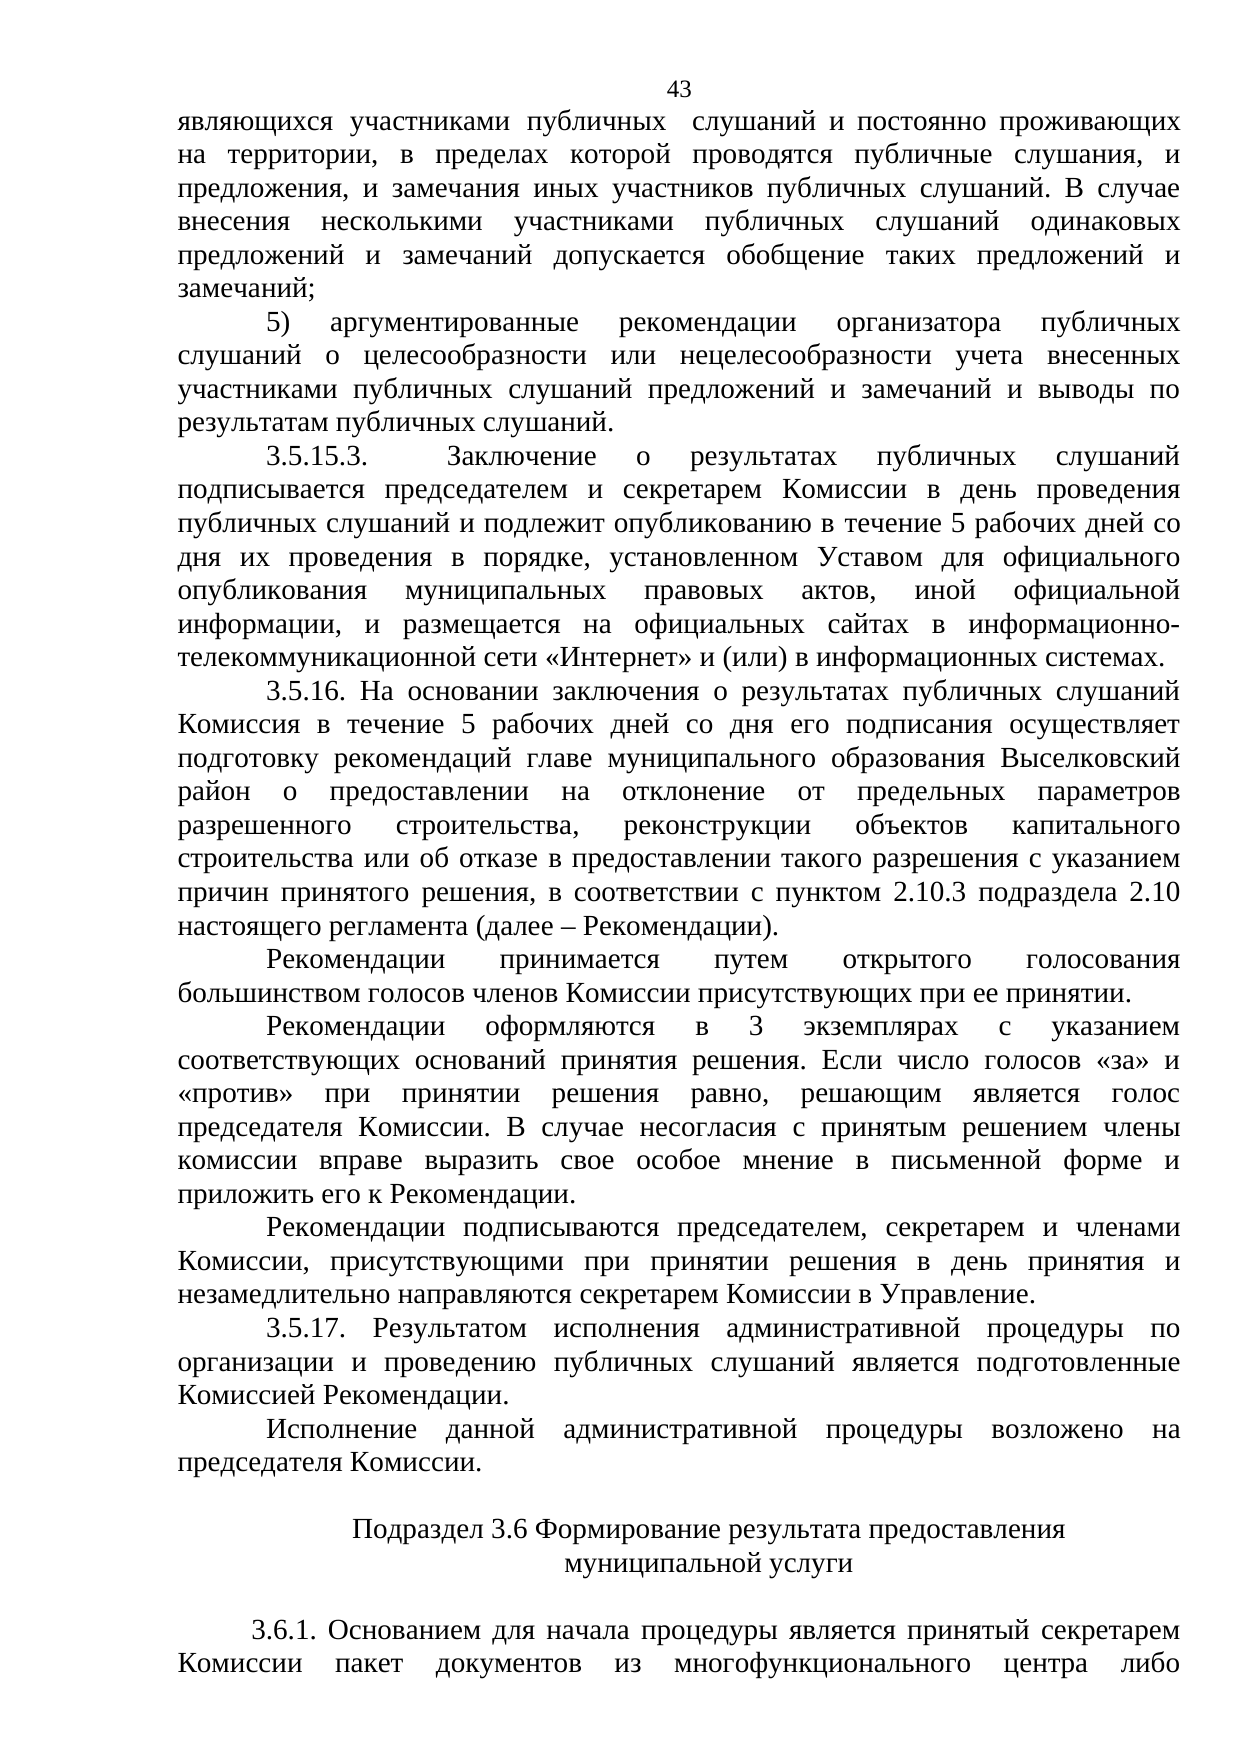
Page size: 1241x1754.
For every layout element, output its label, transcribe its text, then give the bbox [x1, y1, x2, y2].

text 3.5.17. Результатом исполнения административной процедуры по организации и проведению публичных слушаний является подготовленные Комиссией Рекомендации. [177, 1310, 1181, 1411]
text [177, 1612, 1181, 1679]
text 3.5.15.3. Заключение о результатах публичных слушаний подписывается председателем и секретарем Комиссии в день проведения публичных слушаний и подлежит опубликованию в течение 5 рабочих дней со дня их проведения в порядке, установленном Уставом для официального опубликования муниципальных правовых актов, иной официальной информации, и размещается на официальных сайтах в информационно-телекоммуникационной сети «Интернет» и (или) в информационных системах. [177, 438, 1181, 673]
text 3.5.16. На основании заключения о результатах публичных слушаний Комиссия в течение 5 рабочих дней со дня его подписания осуществляет подготовку рекомендаций главе муниципального образования Выселковский район о предоставлении на отклонение от предельных параметров разрешенного строительства, реконструкции объектов капитального строительства или об отказе в предоставлении такого разрешения с указанием причин принятого решения, в соответствии с пунктом 2.10.3 подраздела 2.10 настоящего регламента (далее – Рекомендации). [177, 673, 1181, 941]
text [177, 103, 1181, 304]
text Рекомендации принимается путем открытого голосования большинством голосов членов Комиссии присутствующих при ее принятии. [177, 941, 1181, 1008]
text муниципальной услуги [177, 1545, 1181, 1578]
text Рекомендации оформляются в 3 экземплярах с указанием соответствующих оснований принятия решения. Если число голосов «за» и «против» при принятии решения равно, решающим является голос председателя Комиссии. В случае несогласия с принятым решением члены комиссии вправе выразить свое особое мнение в письменной форме и приложить его к Рекомендации. [177, 1008, 1181, 1209]
text Рекомендации подписываются председателем, секретарем и членами Комиссии, присутствующими при принятии решения в день принятия и незамедлительно направляются секретарем Комиссии в Управление. [177, 1209, 1181, 1310]
text Подраздел 3.6 Формирование результата предоставления [177, 1511, 1181, 1545]
text 5) аргументированные рекомендации организатора публичных слушаний о целесообразности или нецелесообразности учета внесенных участниками публичных слушаний предложений и замечаний и выводы по результатам публичных слушаний. [177, 304, 1181, 438]
text Исполнение данной административной процедуры возложено на председателя Комиссии. [177, 1411, 1181, 1478]
